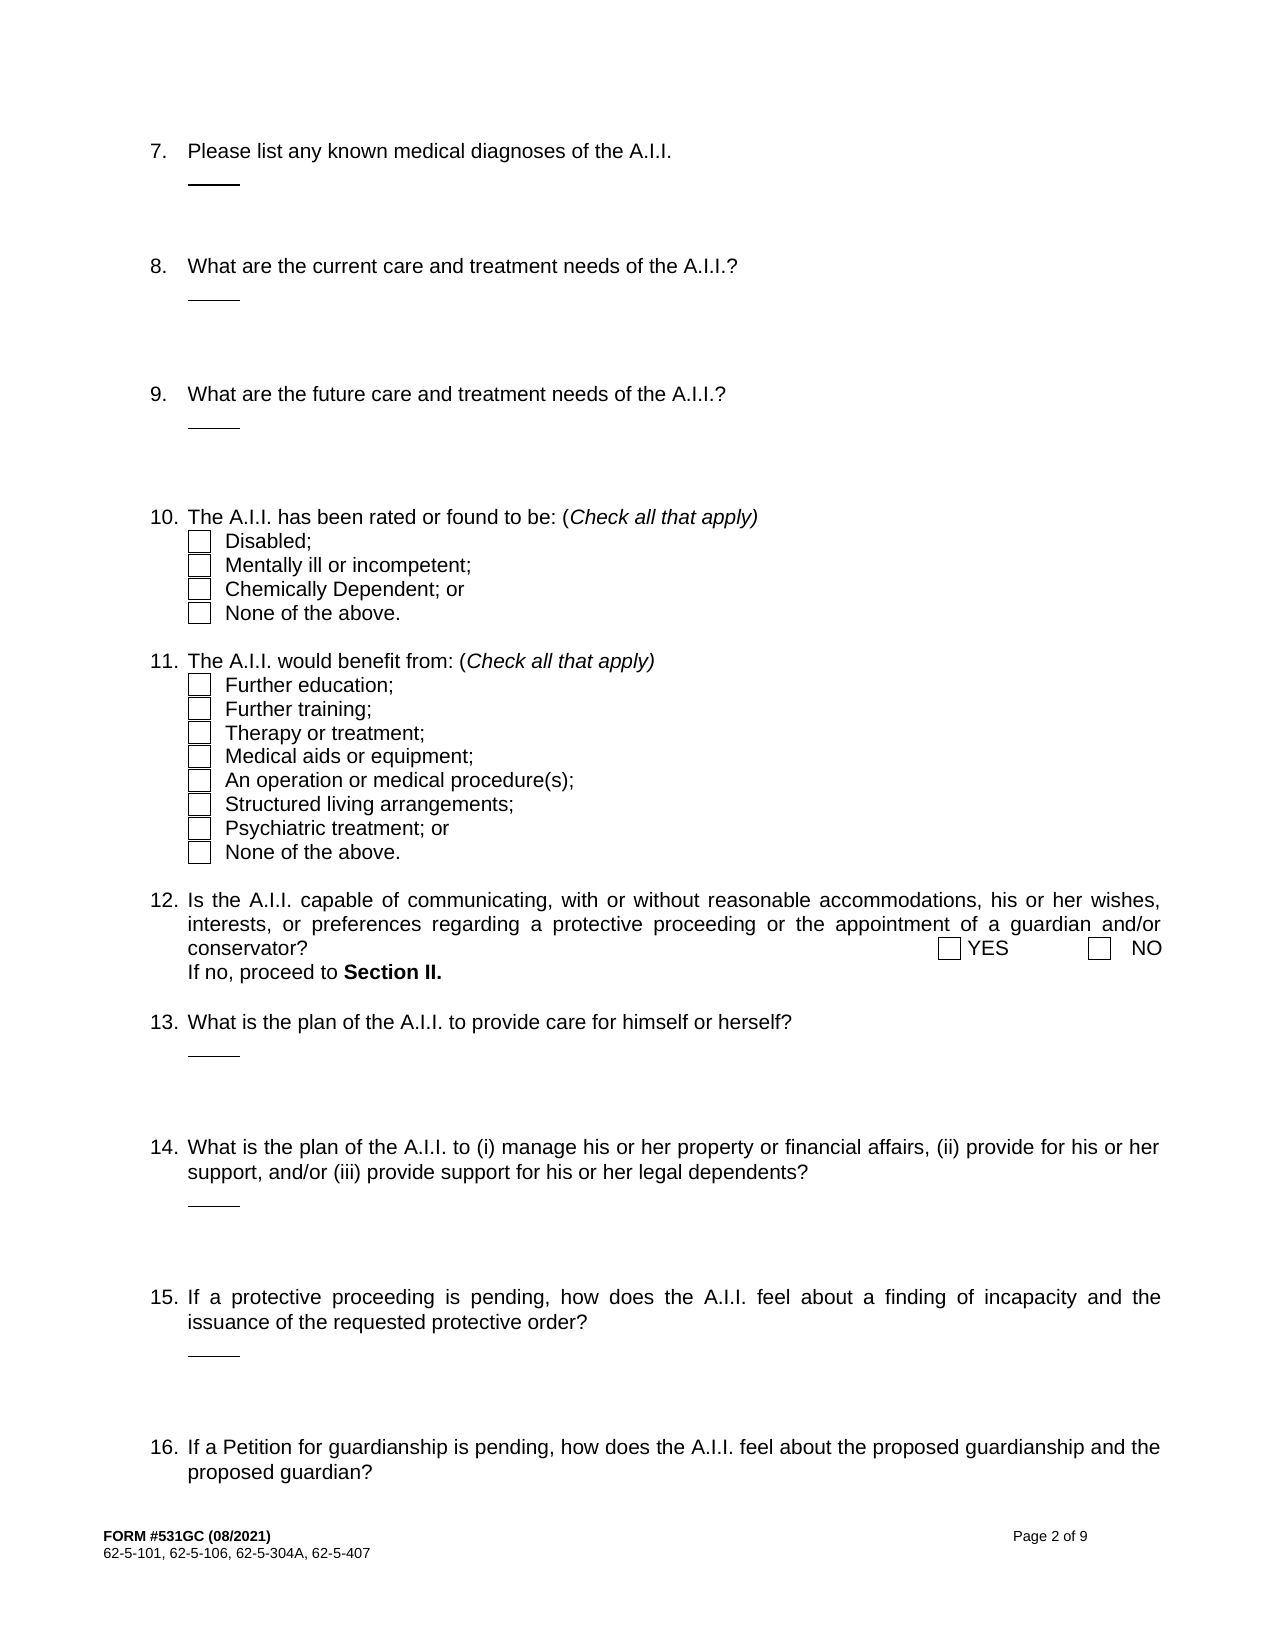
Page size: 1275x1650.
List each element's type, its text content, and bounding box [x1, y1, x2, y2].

list None of the above. [187, 840, 1162, 864]
list Structured living arrangements; [187, 792, 1162, 816]
list If a Petition for guardianship is pending, how does the A.I.I. feel about the proposed guardianship and the proposed guardian? [150, 1434, 1162, 1484]
list Chemically Dependent; or [187, 577, 1162, 601]
list Is the A.I.I. capable of communicating, with or without reasonable accommodations, his or her wishes, interests, or preferences regarding a protective proceeding or the appointment of a guardian and/or conservator? YES NO If no, proceed to Section II. [150, 888, 1162, 984]
list If a protective proceeding is pending, how does the A.I.I. feel about a finding of incapacity and the issuance of the requested protective order? [150, 1284, 1162, 1334]
list Mentally ill or incompetent; [187, 553, 1162, 577]
list Further training; [187, 696, 1162, 720]
list The A.I.I. has been rated or found to be: (Check all that apply) [150, 505, 1162, 529]
list What is the plan of the A.I.I. to (i) manage his or her property or financial affairs, (ii) provide for his or her support, and/or (iii) provide support for his or her legal dependents? [150, 1134, 1162, 1184]
list Psychiatric treatment; or [187, 816, 1162, 840]
list Further education; [187, 672, 1162, 696]
list What is the plan of the A.I.I. to provide care for himself or herself? [150, 1009, 1162, 1034]
list An operation or medical procedure(s); [187, 768, 1162, 792]
list What are the future care and treatment needs of the A.I.I.? [150, 382, 1162, 406]
list The A.I.I. would benefit from: (Check all that apply) [150, 648, 1162, 672]
list None of the above. [187, 601, 1162, 624]
list Disabled; [187, 529, 1162, 553]
list Please list any known medical diagnoses of the A.I.I. [150, 137, 1162, 162]
list What are the current care and treatment needs of the A.I.I.? [150, 254, 1162, 278]
list Therapy or treatment; [187, 720, 1162, 744]
list Medical aids or equipment; [187, 744, 1162, 768]
